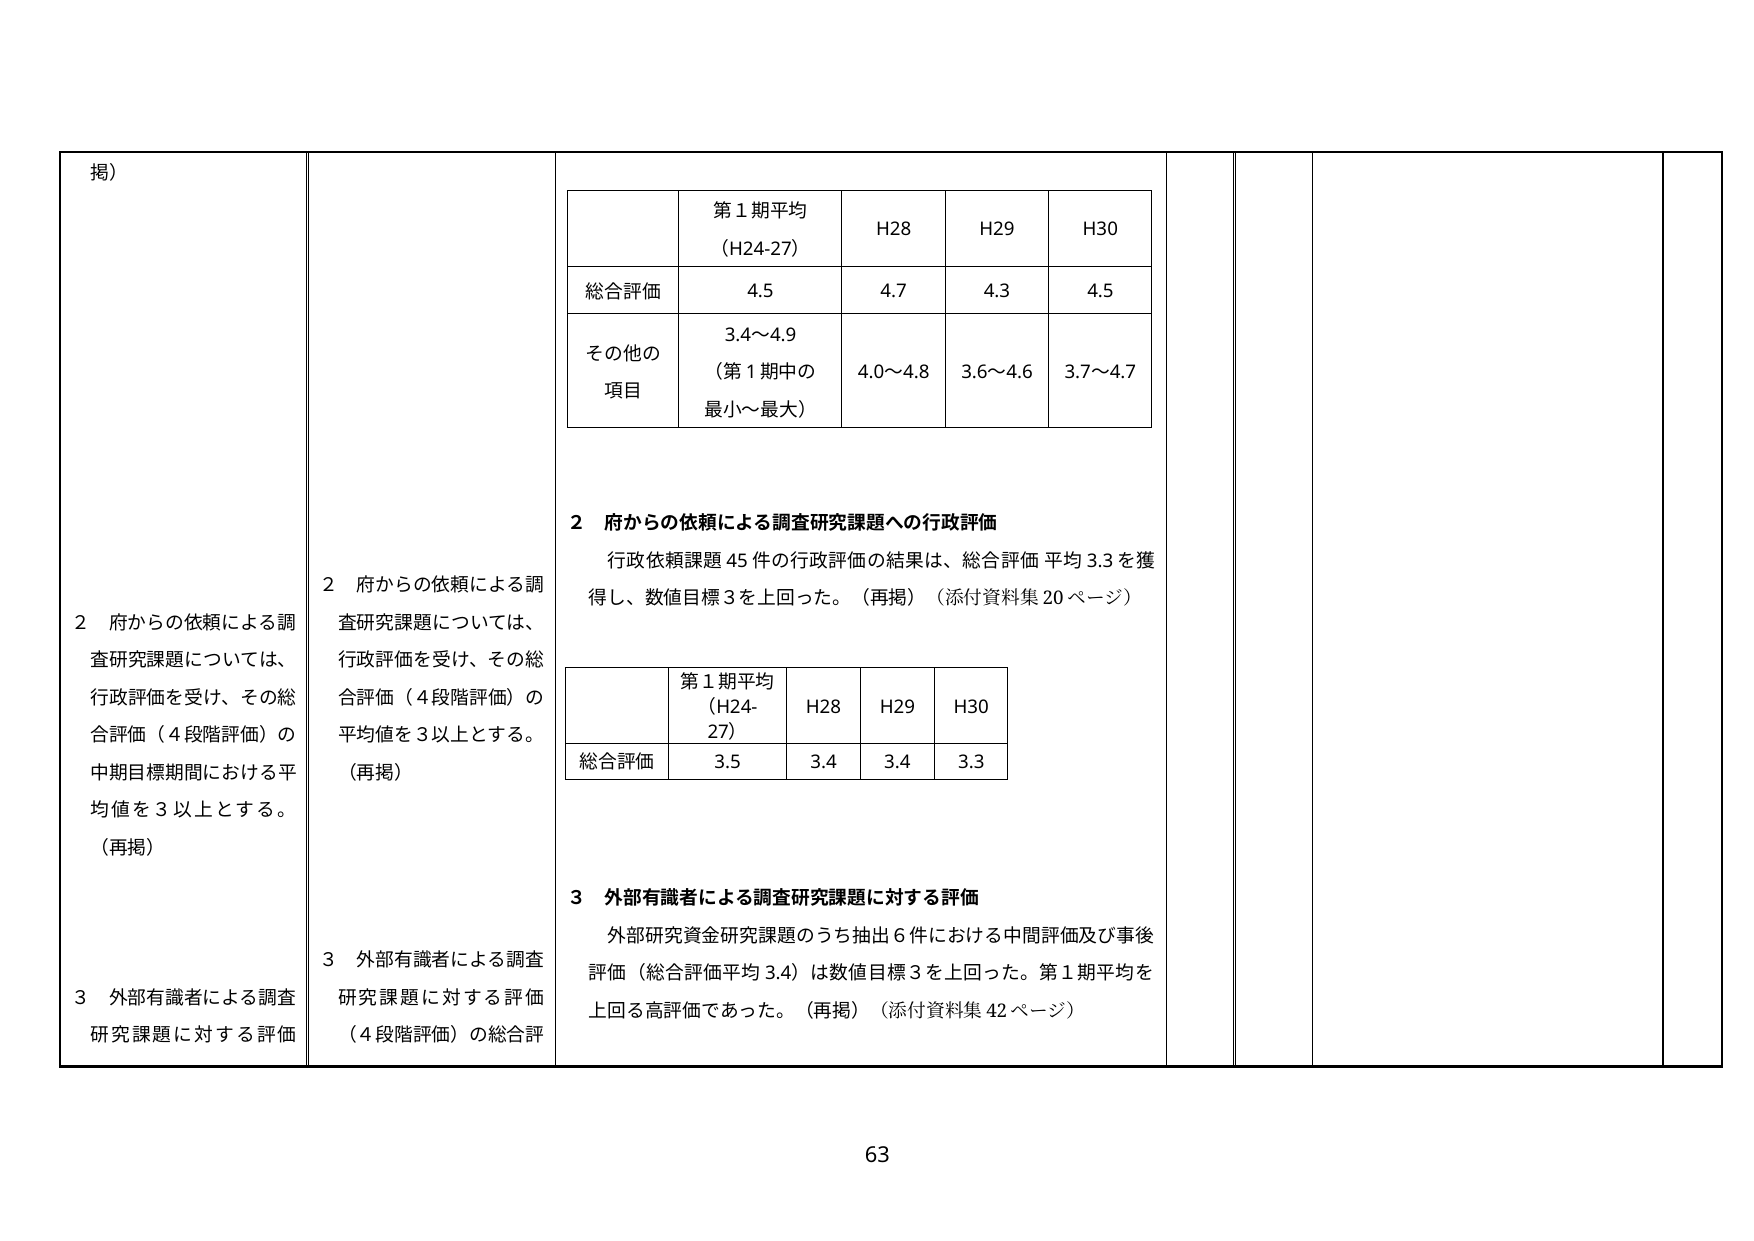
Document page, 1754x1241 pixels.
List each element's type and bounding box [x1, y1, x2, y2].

table_cell [1167, 153, 1233, 1065]
table_cell [309, 153, 555, 1065]
table_cell [1236, 153, 1312, 1065]
table_cell [556, 153, 1166, 1065]
table_cell [61, 153, 306, 1065]
table_cell [1313, 153, 1662, 1065]
table_cell [1664, 153, 1721, 1065]
